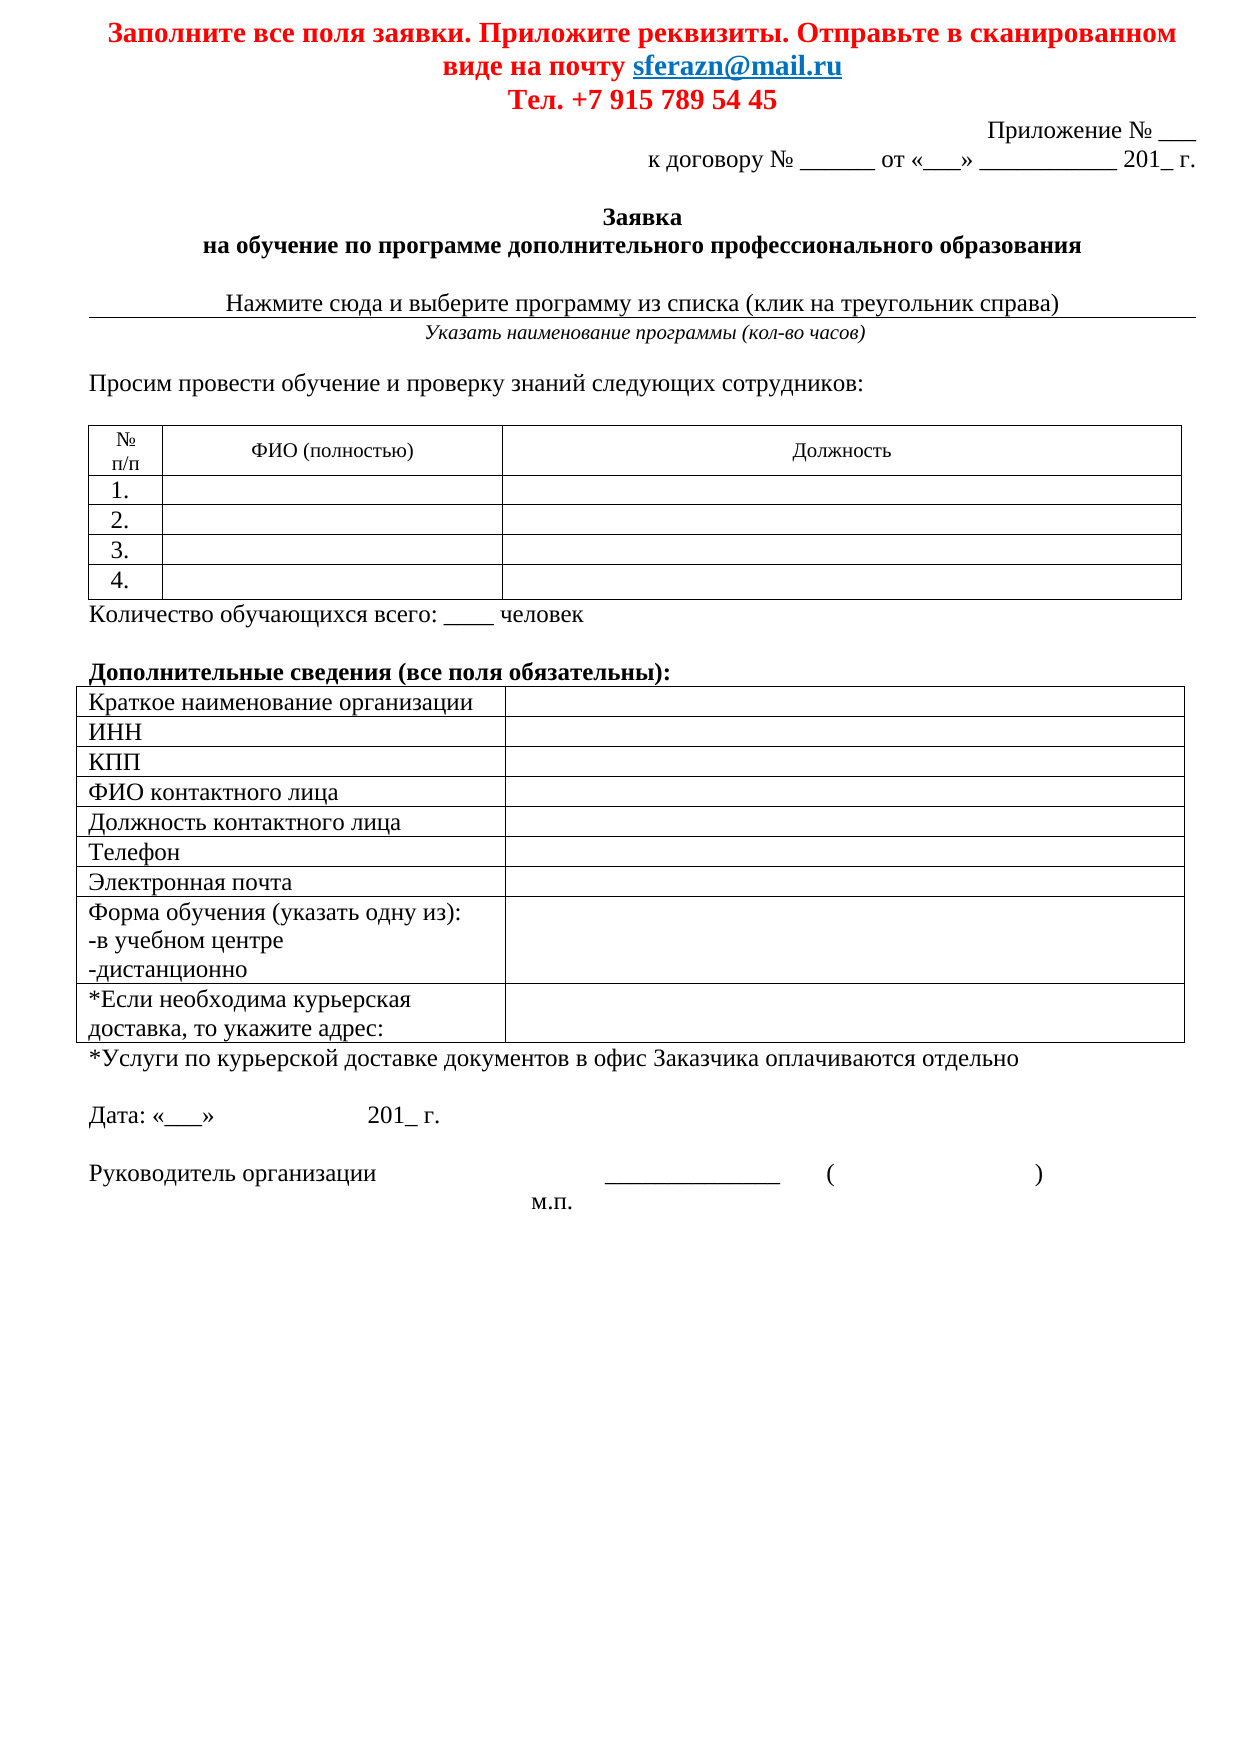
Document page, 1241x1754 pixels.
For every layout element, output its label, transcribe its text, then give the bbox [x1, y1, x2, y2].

table_cell [506, 897, 1184, 983]
text *Услуги по курьерской доставке документов в офис Заказчика оплачиваются отдельно [89, 1043, 1196, 1071]
table_cell [506, 984, 1184, 1042]
table_header Должность [503, 426, 1181, 474]
text на обучение по программе дополнительного профессионального образования [89, 230, 1196, 259]
text Дополнительные сведения (все поля обязательны): [70, 657, 1196, 686]
table_cell [506, 837, 1184, 866]
table_cell [503, 476, 1181, 504]
table_cell [503, 505, 1181, 534]
table_cell Телефон [77, 837, 505, 866]
table_cell КПП [77, 747, 505, 776]
table_cell [89, 535, 162, 564]
text Дата: «___» 201_ г. [89, 1100, 1196, 1129]
text Количество обучающихся всего: ____ человек [89, 599, 1196, 628]
table_cell [506, 747, 1184, 776]
table_cell [163, 476, 502, 504]
table_cell Электронная почта [77, 867, 505, 896]
text Просим провести обучение и проверку знаний следующих сотрудников: [89, 368, 1196, 397]
table_header Краткое наименование организации [77, 687, 505, 716]
table_cell [506, 777, 1184, 806]
table_cell [89, 565, 162, 598]
table_cell [89, 476, 162, 504]
table_header № п/п [89, 426, 162, 474]
table_cell [89, 505, 162, 534]
table_cell [503, 535, 1181, 564]
table_cell [163, 505, 502, 534]
text Заявка [89, 202, 1196, 230]
table_cell [163, 565, 502, 598]
table_header [506, 687, 1184, 716]
table_cell *Если необходима курьерская доставка, то укажите адрес: [77, 984, 505, 1042]
text к договору № ______ от «___» ___________ 201_ г. [620, 144, 1196, 173]
table_cell Должность контактного лица [77, 807, 505, 836]
table_cell ИНН [77, 717, 505, 746]
text м.п. [89, 1186, 1196, 1215]
table_cell Форма обучения (указать одну из): -в учебном центре -дистанционно [77, 897, 505, 983]
table_cell [506, 717, 1184, 746]
table_cell [503, 565, 1181, 598]
text Указать наименование программы (кол-во часов) [89, 318, 1196, 344]
table_cell [506, 867, 1184, 896]
table_header ФИО (полностью) [163, 426, 502, 474]
table_cell [163, 535, 502, 564]
text Приложение № ___ [679, 115, 1196, 144]
table_cell ФИО контактного лица [77, 777, 505, 806]
table_cell [506, 807, 1184, 836]
text Руководитель организации ______________ ( ) [89, 1158, 1196, 1186]
